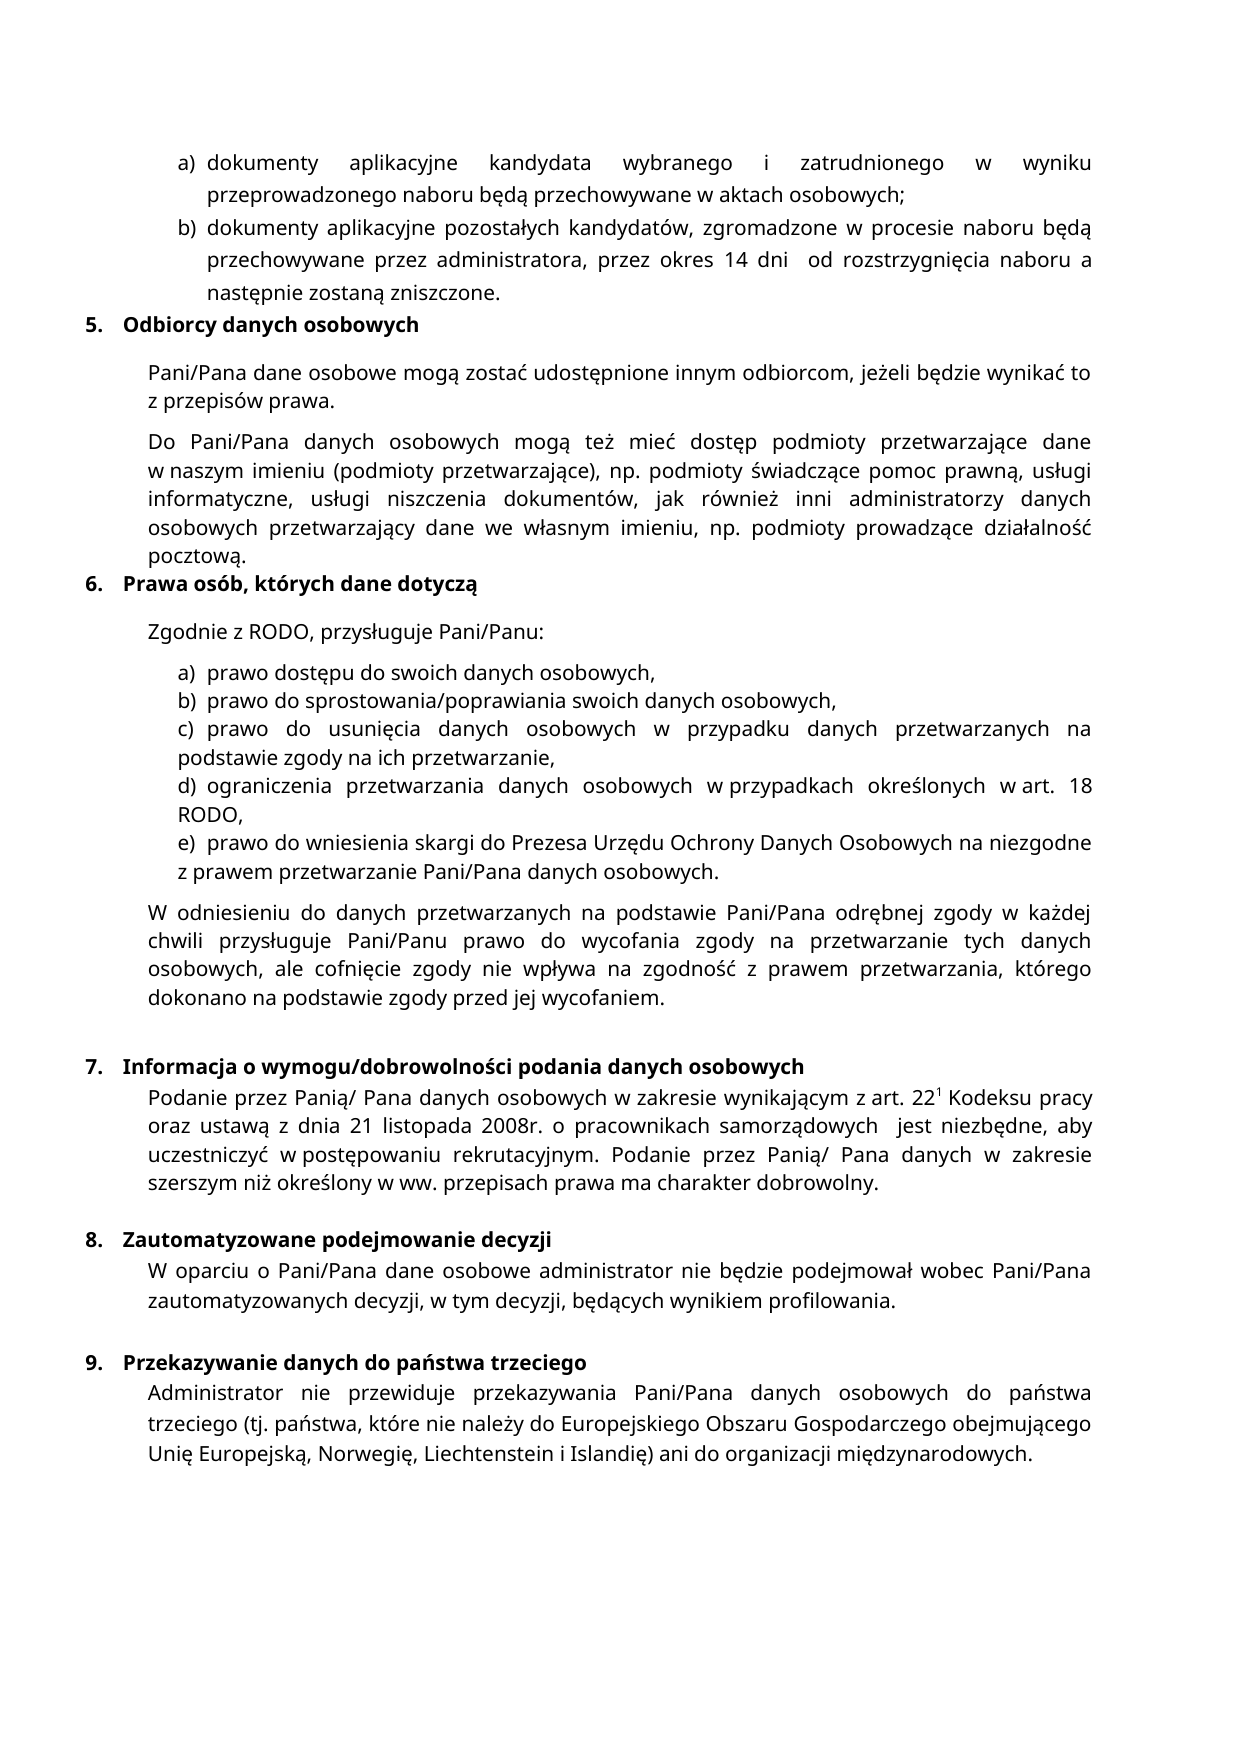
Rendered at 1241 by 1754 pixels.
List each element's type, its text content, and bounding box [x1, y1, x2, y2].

list prawo do usunięcia danych osobowych w przypadku danych przetwarzanych na podstawie zgody na ich przetwarzanie, [177, 714, 1093, 771]
text W odniesieniu do danych przetwarzanych na podstawie Pani/Pana odrębnej zgody w każdej chwili przysługuje Pani/Panu prawo do wycofania zgody na przetwarzanie tych danych osobowych, ale cofnięcie zgody nie wpływa na zgodność z prawem przetwarzania, którego dokonano na podstawie zgody przed jej wycofaniem. [148, 898, 1093, 1011]
text Do Pani/Pana danych osobowych mogą też mieć dostęp podmioty przetwarzające dane w naszym imieniu (podmioty przetwarzające), np. podmioty świadczące pomoc prawną, usługi informatyczne, usługi niszczenia dokumentów, jak również inni administratorzy danych osobowych przetwarzający dane we własnym imieniu, np. podmioty prowadzące działalność pocztową. [148, 427, 1093, 569]
list Zautomatyzowane podejmowanie decyzji [85, 1225, 1093, 1254]
list dokumenty aplikacyjne pozostałych kandydatów, zgromadzone w procesie naboru będą przechowywane przez administratora, przez okres 14 dni od rozstrzygnięcia naboru a następnie zostaną zniszczone. [177, 213, 1093, 306]
list prawo do sprostowania/poprawiania swoich danych osobowych, [177, 686, 1093, 714]
list Prawa osób, których dane dotyczą [85, 569, 1093, 598]
text Zgodnie z RODO, przysługuje Pani/Panu: [148, 617, 1093, 645]
list Odbiorcy danych osobowych [85, 311, 1093, 339]
list Informacja o wymogu/dobrowolności podania danych osobowych [85, 1052, 1093, 1081]
list dokumenty aplikacyjne kandydata wybranego i zatrudnionego w wyniku przeprowadzonego naboru będą przechowywane w aktach osobowych; [177, 148, 1093, 209]
list Administrator nie przewiduje przekazywania Pani/Pana danych osobowych do państwa trzeciego (tj. państwa, które nie należy do Europejskiego Obszaru Gospodarczego obejmującego Unię Europejską, Norwegię, Liechtenstein i Islandię) ani do organizacji międzynarodowych. [148, 1378, 1093, 1468]
list Przekazywanie danych do państwa trzeciego [85, 1348, 1093, 1376]
list prawo do wniesienia skargi do Prezesa Urzędu Ochrony Danych Osobowych na niezgodne z prawem przetwarzanie Pani/Pana danych osobowych. [177, 828, 1093, 885]
list ograniczenia przetwarzania danych osobowych w przypadkach określonych w art. 18 RODO, [177, 771, 1093, 828]
list Podanie przez Panią/ Pana danych osobowych w zakresie wynikającym z art. 221 Kodeksu pracy oraz ustawą z dnia 21 listopada 2008r. o pracownikach samorządowych jest niezbędne, aby uczestniczyć w postępowaniu rekrutacyjnym. Podanie przez Panią/ Pana danych w zakresie szerszym niż określony w ww. przepisach prawa ma charakter dobrowolny. [148, 1083, 1093, 1197]
list W oparciu o Pani/Pana dane osobowe administrator nie będzie podejmował wobec Pani/Pana zautomatyzowanych decyzji, w tym decyzji, będących wynikiem profilowania. [148, 1256, 1093, 1315]
list prawo dostępu do swoich danych osobowych, [177, 658, 1093, 686]
text Pani/Pana dane osobowe mogą zostać udostępnione innym odbiorcom, jeżeli będzie wynikać to z przepisów prawa. [148, 358, 1093, 415]
